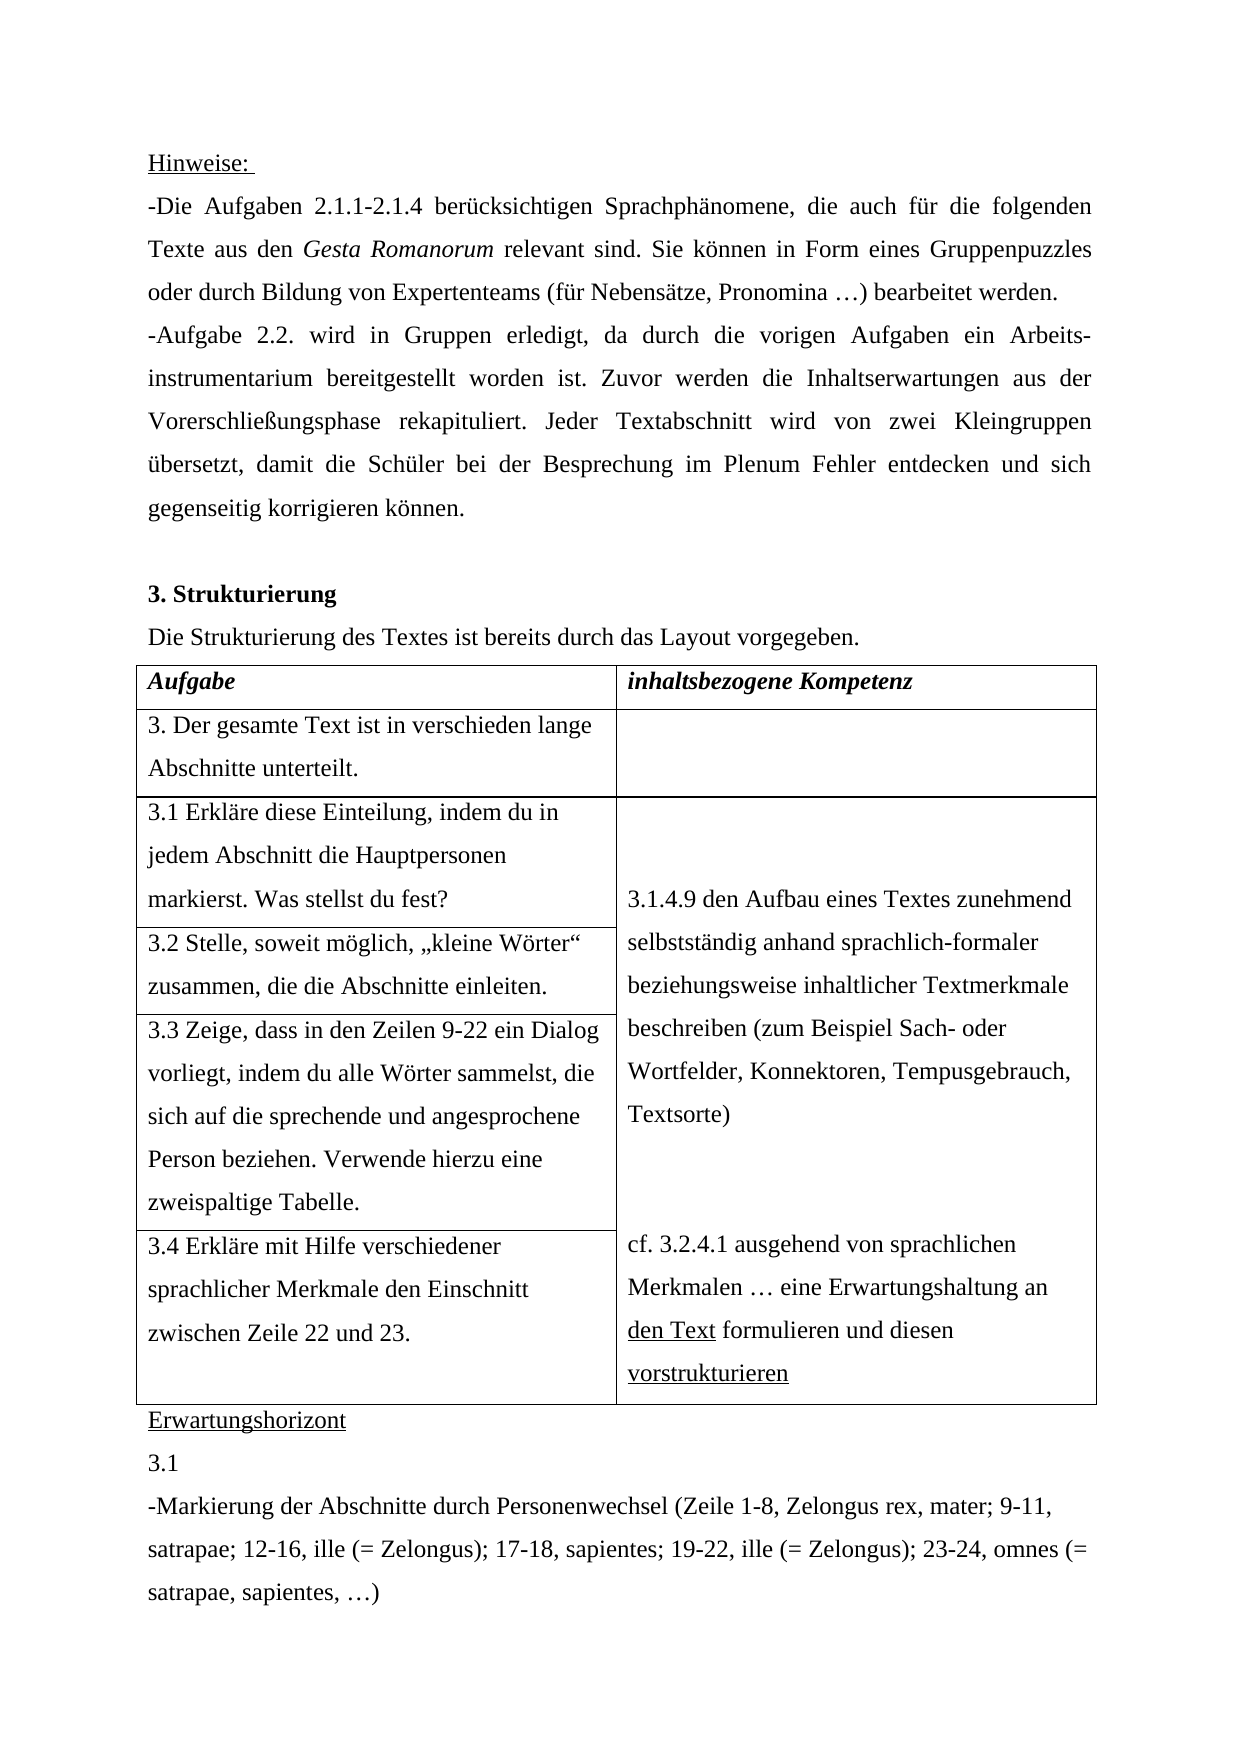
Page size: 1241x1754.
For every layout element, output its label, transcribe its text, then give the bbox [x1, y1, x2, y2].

table_header inhaltsbezogene Kompetenz [617, 666, 1096, 709]
table_cell 3.1 Erkläre diese Einteilung, indem du in jedem Abschnitt die Hauptpersonen markierst. Was stellst du fest? [137, 798, 616, 927]
text -Aufgabe 2.2. wird in Gruppen erledigt, da durch die vorigen Aufgaben ein Arbeits-instrumentarium bereitgestellt worden ist. Zuvor werden die Inhaltserwartungen aus der Vorerschließungsphase rekapituliert. Jeder Textabschnitt wird von zwei Kleingruppen übersetzt, damit die Schüler bei der Besprechung im Plenum Fehler entdecken und sich gegenseitig korrigieren können. [148, 320, 1093, 521]
table_header Aufgabe [137, 666, 616, 709]
text Hinweise: [148, 148, 1093, 176]
text Die Strukturierung des Textes ist bereits durch das Layout vorgegeben. [148, 622, 1093, 651]
text -Die Aufgaben 2.1.1-2.1.4 berücksichtigen Sprachphänomene, die auch für die folgenden Texte aus den Gesta Romanorum relevant sind. Sie können in Form eines Gruppenpuzzles oder durch Bildung von Expertenteams (für Nebensätze, Pronomina …) bearbeitet werden. [148, 191, 1093, 306]
table_cell 3.2 Stelle, soweit möglich, „kleine Wörter“ zusammen, die die Abschnitte einleiten. [137, 928, 616, 1014]
text -Markierung der Abschnitte durch Personenwechsel (Zeile 1-8, Zelongus rex, mater; 9-11, satrapae; 12-16, ille (= Zelongus); 17-18, sapientes; 19-22, ille (= Zelongus); 23-24, omnes (= satrapae, sapientes, …) [148, 1491, 1093, 1606]
text Erwartungshorizont [148, 1405, 1093, 1434]
table_cell 3. Der gesamte Text ist in verschieden lange Abschnitte unterteilt. [137, 710, 616, 796]
text 3.1 [148, 1448, 1093, 1477]
text 3. Strukturierung [148, 579, 1093, 608]
table_cell 3.1.4.9 den Aufbau eines Textes zunehmend selbstständig anhand sprachlich-formaler beziehungsweise inhaltlicher Textmerkmale beschreiben (zum Beispiel Sach- oder Wortfelder, Konnektoren, Tempusgebrauch, Textsorte) cf. 3.2.4.1 ausgehend von sprachlichen Merkmalen … eine Erwartungshaltung an den Text formulieren und diesen vorstrukturieren [617, 798, 1096, 1404]
table_cell [617, 710, 1096, 796]
table_cell 3.4 Erkläre mit Hilfe verschiedener sprachlicher Merkmale den Einschnitt zwischen Zeile 22 und 23. [137, 1231, 616, 1404]
table_cell 3.3 Zeige, dass in den Zeilen 9-22 ein Dialog vorliegt, indem du alle Wörter sammelst, die sich auf die sprechende und angesprochene Person beziehen. Verwende hierzu eine zweispaltige Tabelle. [137, 1015, 616, 1230]
